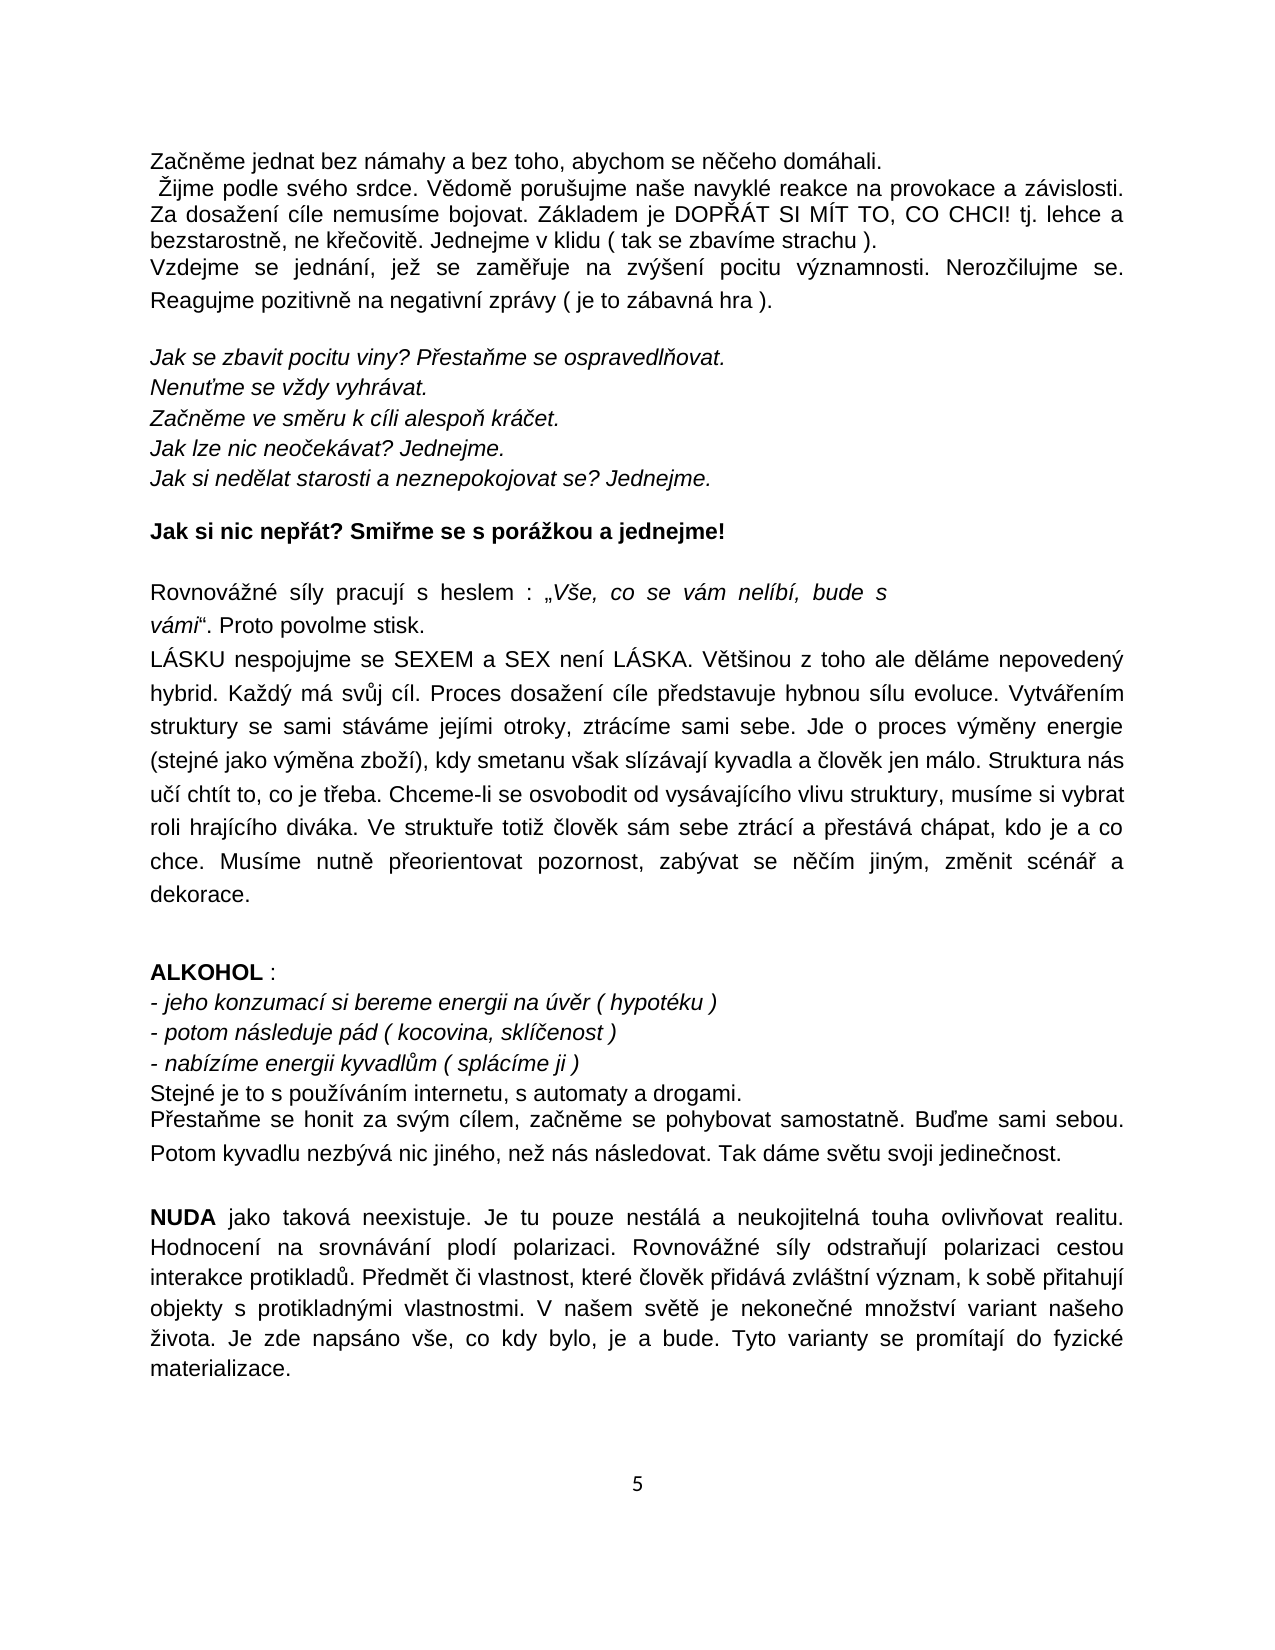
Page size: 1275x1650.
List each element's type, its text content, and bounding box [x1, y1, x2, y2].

text Stejné je to s používáním internetu, s automaty a drogami. [150, 1080, 1125, 1106]
text Nenuťme se vždy vyhrávat. [150, 374, 1125, 401]
text Jak si nedělat starosti a neznepokojovat se? Jednejme. Jak si nic nepřát? Smiřme se s porážkou a jednejme! [150, 465, 1125, 544]
list nabízíme energii kyvadlům ( splácíme ji ) [150, 1050, 1125, 1076]
text Rovnovážné síly pracují s heslem : „Vše, co se vám nelíbí, bude s vámi“. Proto povolme stisk. [150, 579, 887, 639]
text ALKOHOL : [150, 959, 1125, 985]
text Jak se zbavit pocitu viny? Přestaňme se ospravedlňovat. [150, 344, 1125, 370]
text Jak lze nic neočekávat? Jednejme. [150, 435, 1125, 461]
text Začněme jednat bez námahy a bez toho, abychom se něčeho domáhali. [150, 148, 1125, 175]
text Vzdejme se jednání, jež se zaměřuje na zvýšení pocitu významnosti. Nerozčilujme se. Reagujme pozitivně na negativní zprávy ( je to zábavná hra ). [150, 254, 1125, 314]
text Žijme podle svého srdce. Vědomě porušujme naše navyklé reakce na provokace a závislosti. Za dosažení cíle nemusíme bojovat. Základem je DOPŘÁT SI MÍT TO, CO CHCI! tj. lehce a bezstarostně, ne křečovitě. Jednejme v klidu ( tak se zbavíme strachu ). [150, 175, 1125, 254]
list jeho konzumací si bereme energii na úvěr ( hypotéku ) [150, 989, 1125, 1016]
list potom následuje pád ( kocovina, sklíčenost ) [150, 1019, 1125, 1046]
text NUDA jako taková neexistuje. Je tu pouze nestálá a neukojitelná touha ovlivňovat realitu. Hodnocení na srovnávání plodí polarizaci. Rovnovážné síly odstraňují polarizaci cestou interakce protikladů. Předmět či vlastnost, které člověk přidává zvláštní význam, k sobě přitahují objekty s protikladnými vlastnostmi. V našem světě je nekonečné množství variant našeho života. Je zde napsáno vše, co kdy bylo, je a bude. Tyto varianty se promítají do fyzické materializace. [150, 1174, 1125, 1381]
text Začněme ve směru k cíli alespoň kráčet. [150, 405, 1125, 431]
text Přestaňme se honit za svým cílem, začněme se pohybovat samostatně. Buďme sami sebou. Potom kyvadlu nezbývá nic jiného, než nás následovat. Tak dáme světu svoji jedinečnost. [150, 1106, 1125, 1166]
text LÁSKU nespojujme se SEXEM a SEX není LÁSKA. Většinou z toho ale děláme nepovedený hybrid. Každý má svůj cíl. Proces dosažení cíle představuje hybnou sílu evoluce. Vytvářením struktury se sami stáváme jejími otroky, ztrácíme sami sebe. Jde o proces výměny energie (stejné jako výměna zboží), kdy smetanu však slízávají kyvadla a člověk jen málo. Struktura nás učí chtít to, co je třeba. Chceme-li se osvobodit od vysávajícího vlivu struktury, musíme si vybrat roli hrajícího diváka. Ve struktuře totiž člověk sám sebe ztrácí a přestává chápat, kdo je a co chce. Musíme nutně přeorientovat pozornost, zabývat se něčím jiným, změnit scénář a dekorace. [150, 646, 1125, 908]
